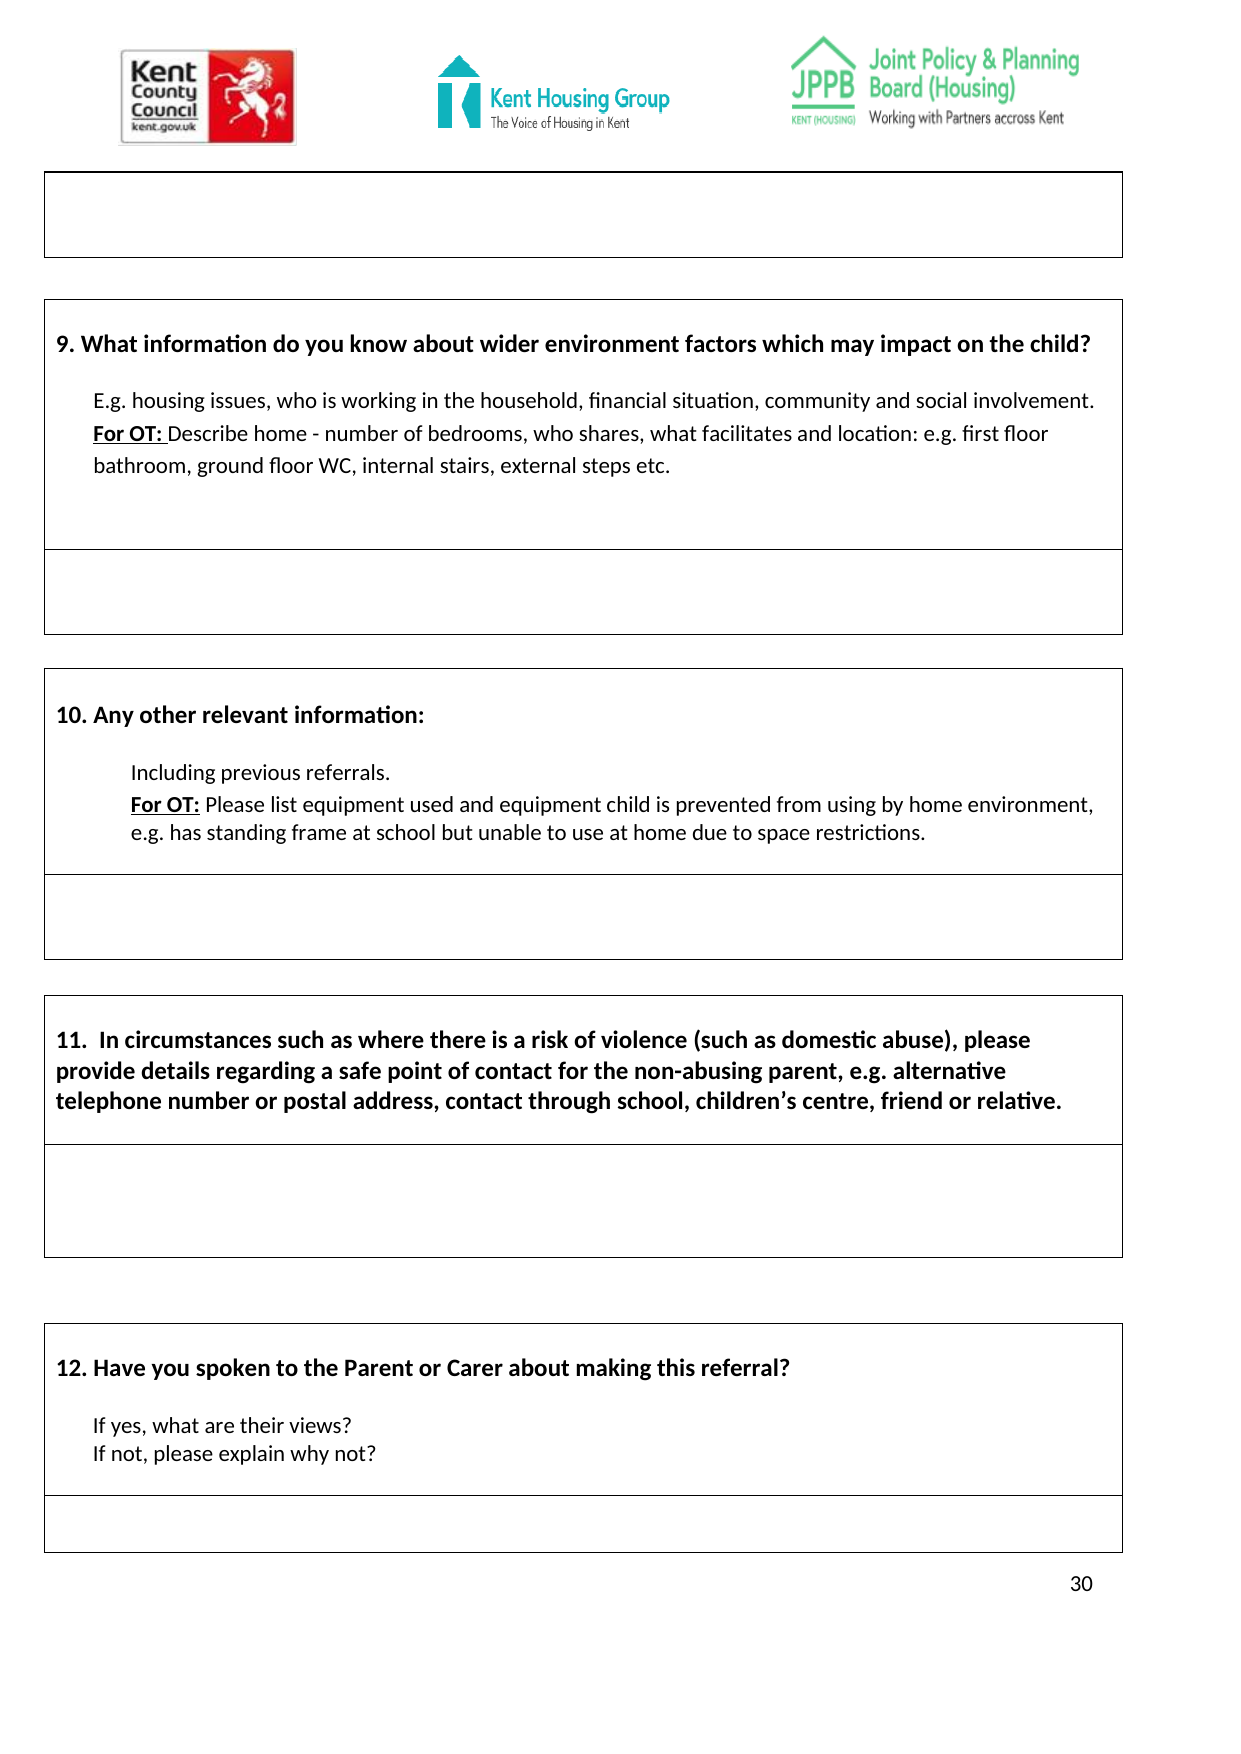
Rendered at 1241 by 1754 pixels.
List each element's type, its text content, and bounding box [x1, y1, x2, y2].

picture [428, 46, 679, 147]
table_cell [45, 173, 1122, 257]
picture [787, 29, 1089, 147]
table_header 9. What information do you know about wider environment factors which may impact on the child? E.g. housing issues, who is working in the household, financial situation, community and social involvement. For OT: Describe home - number of bedrooms, who shares, what facilitates and location: e.g. first floor bathroom, ground floor WC, internal stairs, external steps etc. [45, 300, 1122, 549]
table_cell [45, 875, 1122, 959]
table_header 12. Have you spoken to the Parent or Carer about making this referral? If yes, what are their views? If not, please explain why not? [45, 1324, 1122, 1495]
picture [118, 48, 298, 147]
table_cell [45, 1145, 1122, 1257]
table_header 11. In circumstances such as where there is a risk of violence (such as domestic abuse), please provide details regarding a safe point of contact for the non-abusing parent, e.g. alternative telephone number or postal address, contact through school, children’s centre, friend or relative. [45, 996, 1122, 1144]
table_cell [45, 550, 1122, 634]
table_header 10. Any other relevant information: Including previous referrals. For OT: Please list equipment used and equipment child is prevented from using by home environment, e.g. has standing frame at school but unable to use at home due to space restrictions. [45, 669, 1122, 874]
table_cell [45, 1496, 1122, 1552]
